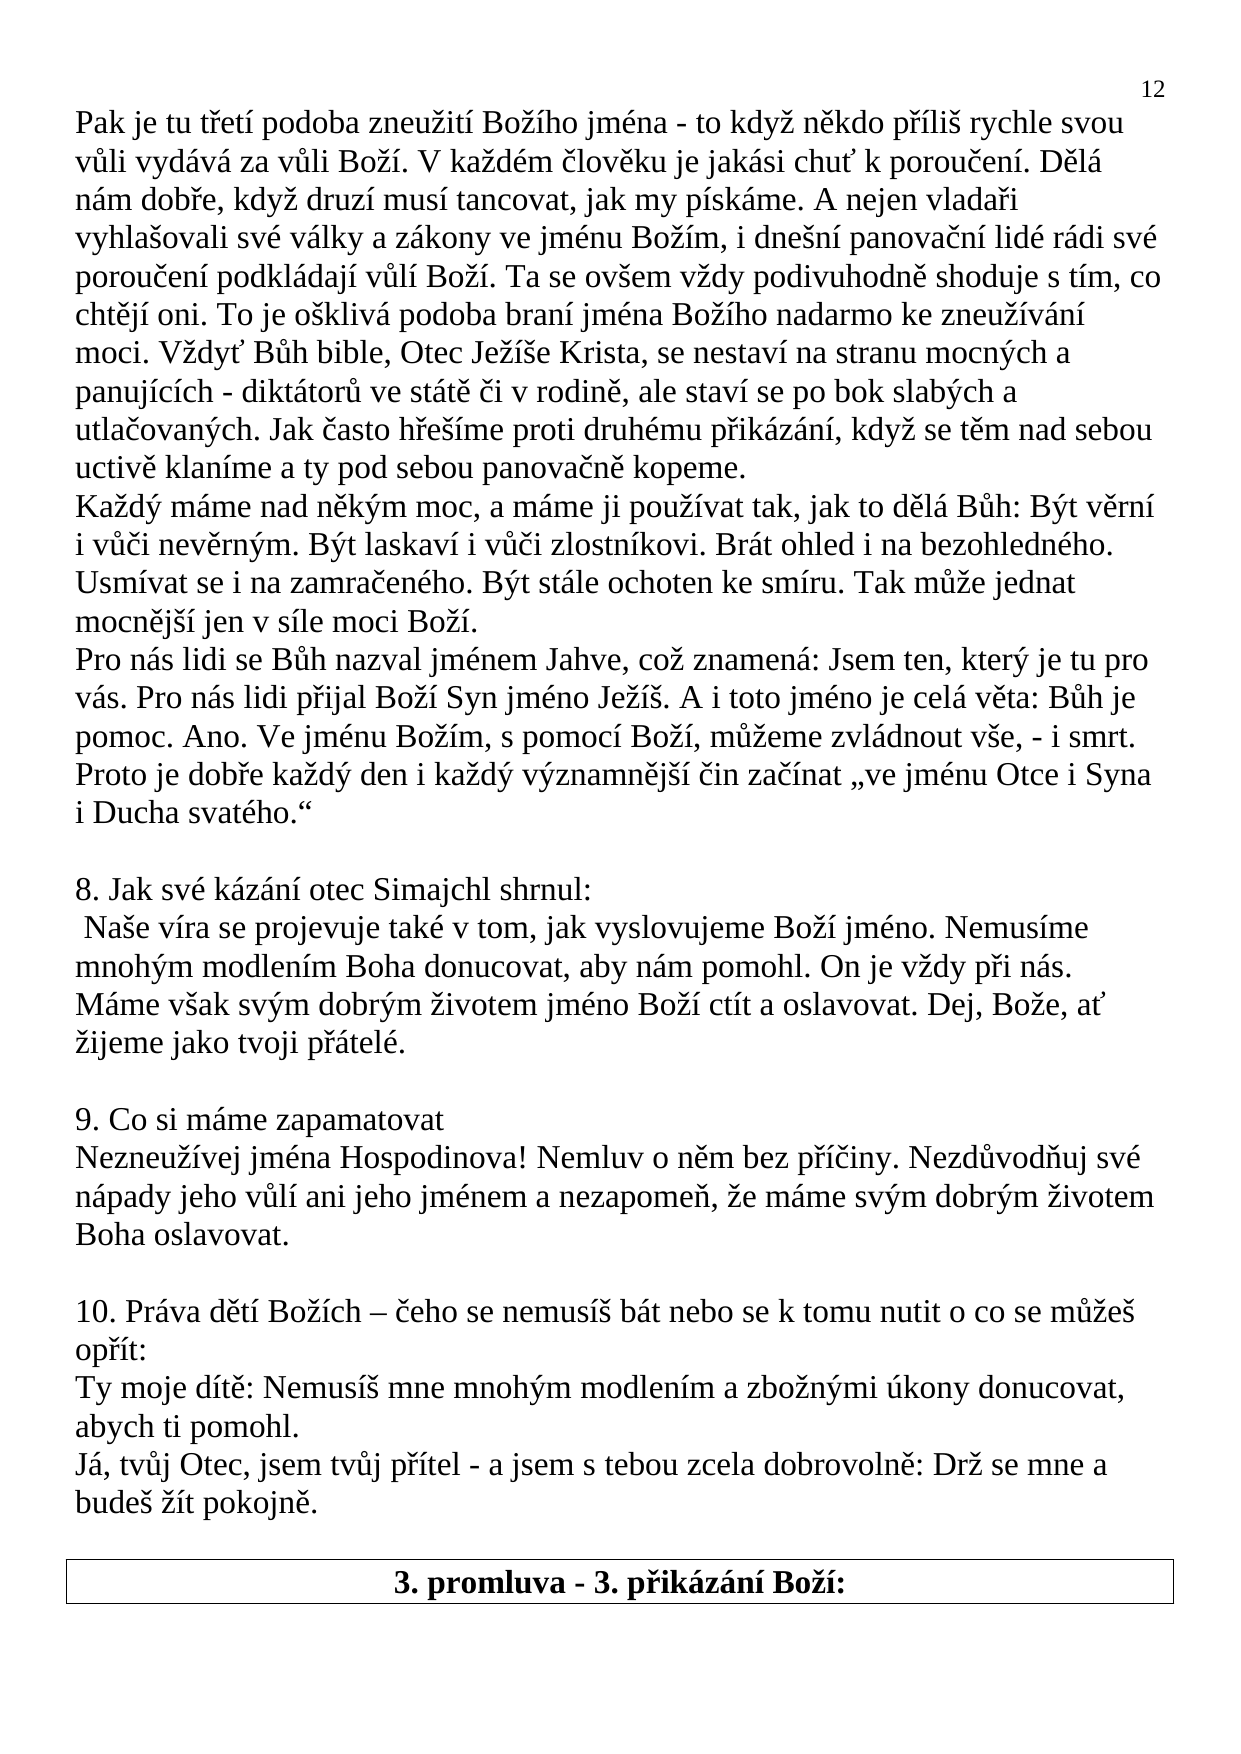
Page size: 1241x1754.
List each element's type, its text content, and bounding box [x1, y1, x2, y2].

text Nezneužívej jména Hospodinova! Nemluv o něm bez příčiny. Nezdůvodňuj své nápady jeho vůlí ani jeho jménem a nezapomeň, že máme svým dobrým životem Boha oslavovat. [75, 1137, 1165, 1252]
text 8. Jak své kázání otec Simajchl shrnul: [75, 869, 1165, 907]
text Já, tvůj Otec, jsem tvůj přítel - a jsem s tebou zcela dobrovolně: Drž se mne a budeš žít pokojně. [75, 1444, 1165, 1521]
text 3. promluva - 3. přikázání Boží: [67, 1560, 1173, 1603]
text 9. Co si máme zapamatovat [75, 1099, 1165, 1137]
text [75, 102, 1165, 831]
text Ty moje dítě: Nemusíš mne mnohým modlením a zbožnými úkony donucovat, abych ti pomohl. [75, 1367, 1165, 1444]
text Naše víra se projevuje také v tom, jak vyslovujeme Boží jméno. Nemusíme mnohým modlením Boha donucovat, aby nám pomohl. On je vždy při nás. Máme však svým dobrým životem jméno Boží ctít a oslavovat. Dej, Bože, ať žijeme jako tvoji přátelé. [75, 907, 1165, 1061]
text 10. Práva dětí Božích – čeho se nemusíš bát nebo se k tomu nutit o co se můžeš opřít: [75, 1291, 1165, 1367]
